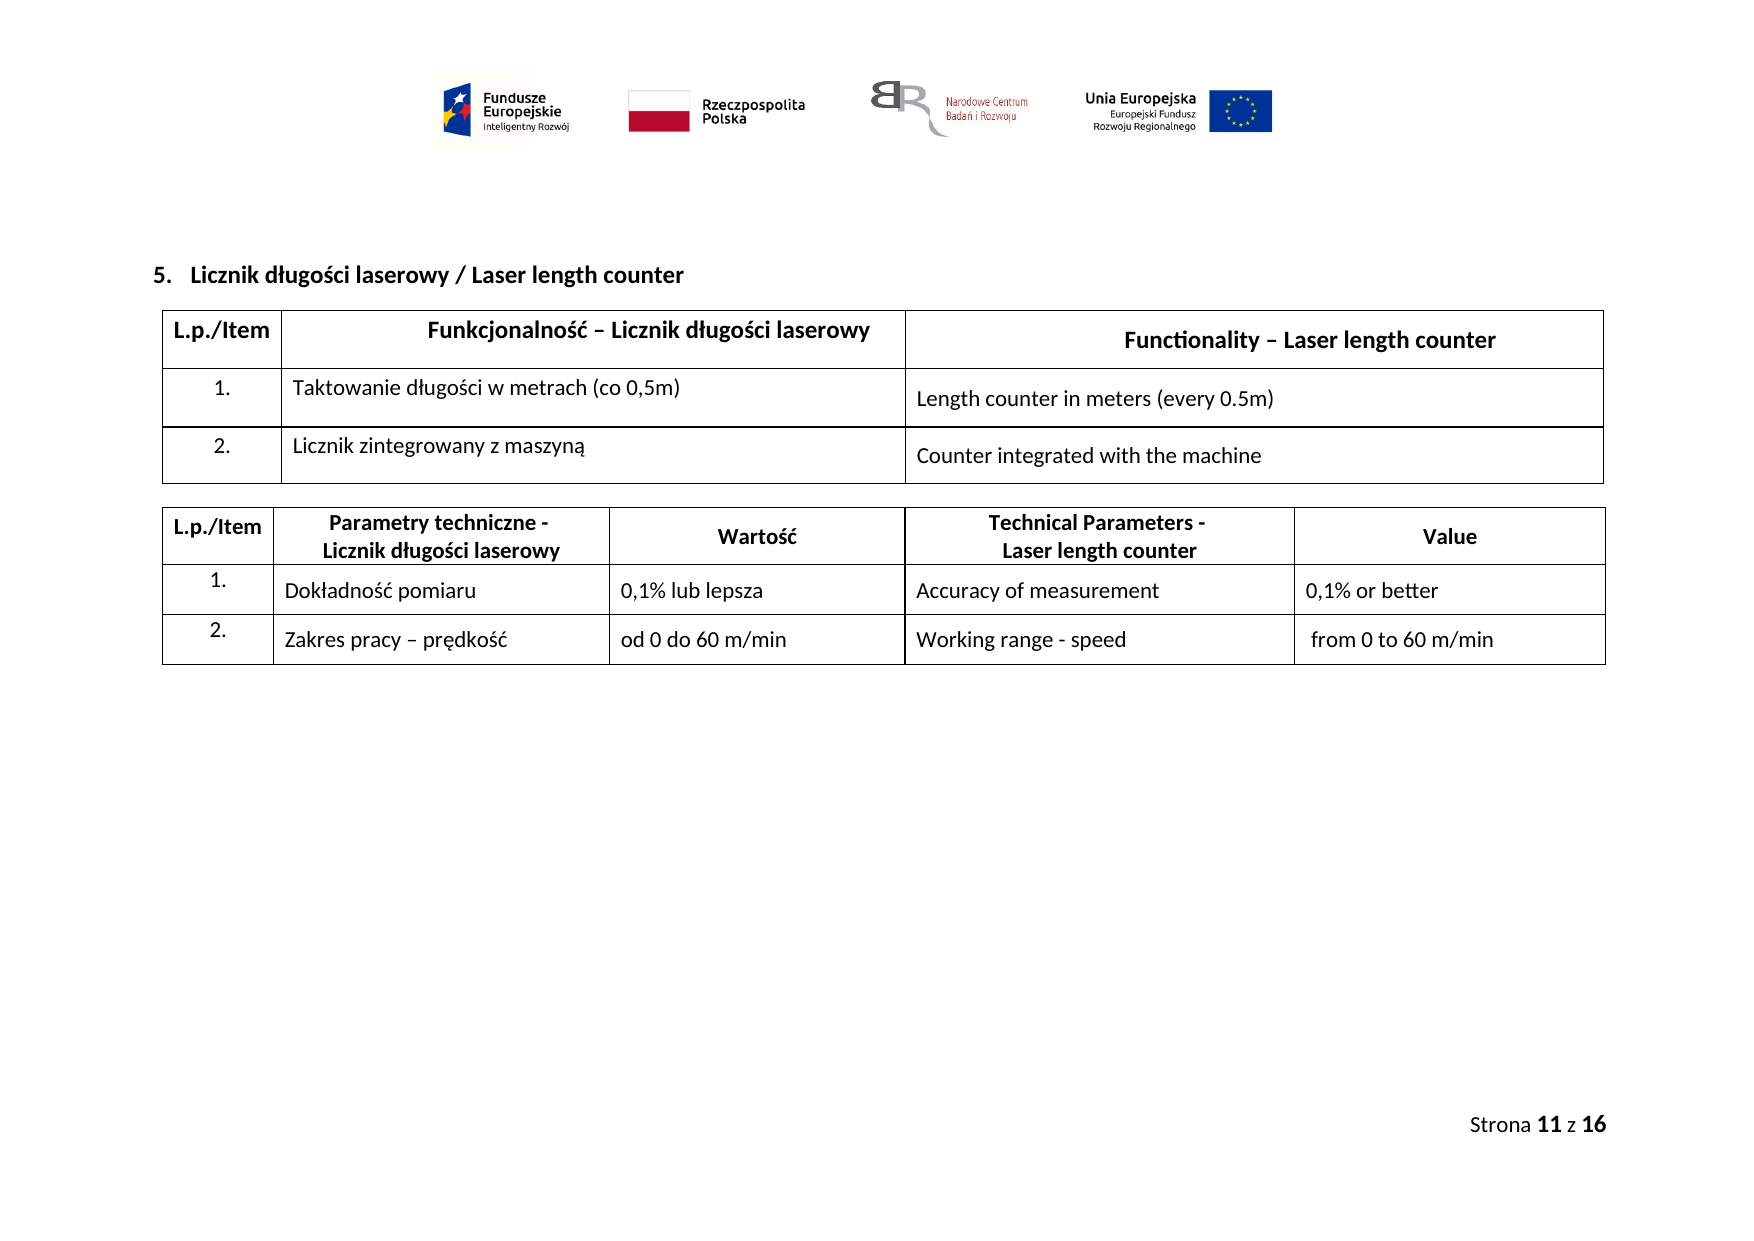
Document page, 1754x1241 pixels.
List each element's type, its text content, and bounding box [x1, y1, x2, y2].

table_header Technical Parameters - Laser length counter [906, 508, 1294, 564]
table_header Value [1295, 508, 1605, 564]
picture [430, 69, 582, 150]
table_cell from 0 to 60 m/min [1295, 615, 1605, 664]
table_cell 1. [163, 565, 273, 614]
table_cell 0,1% lub lepsza [610, 565, 904, 614]
table_header Wartość [610, 508, 904, 564]
table_cell 2. [163, 615, 273, 664]
table_cell Dokładność pomiaru [274, 565, 609, 614]
table_cell 1. [163, 369, 281, 426]
table_cell Licznik zintegrowany z maszyną [282, 428, 905, 483]
table_cell Accuracy of measurement [906, 565, 1294, 614]
table_header Functionality – Laser length counter [906, 311, 1603, 368]
list Licznik długości laserowy / Laser length counter [153, 259, 1606, 289]
table_cell Counter integrated with the machine [906, 428, 1603, 483]
table_cell Length counter in meters (every 0.5m) [906, 369, 1603, 426]
table_cell 0,1% or better [1295, 565, 1605, 614]
picture [1072, 76, 1286, 146]
table_cell 2. [163, 428, 281, 483]
picture [615, 77, 818, 145]
table_cell od 0 do 60 m/min [610, 615, 904, 664]
table_header L.p./Item [163, 311, 281, 368]
picture [871, 81, 1028, 137]
table_header Funkcjonalność – Licznik długości laserowy [282, 311, 905, 368]
table_header L.p./Item [163, 508, 273, 564]
table_cell Zakres pracy – prędkość [274, 615, 609, 664]
table_cell Taktowanie długości w metrach (co 0,5m) [282, 369, 905, 426]
table_cell Working range - speed [906, 615, 1294, 664]
table_header Parametry techniczne - Licznik długości laserowy [274, 508, 609, 564]
